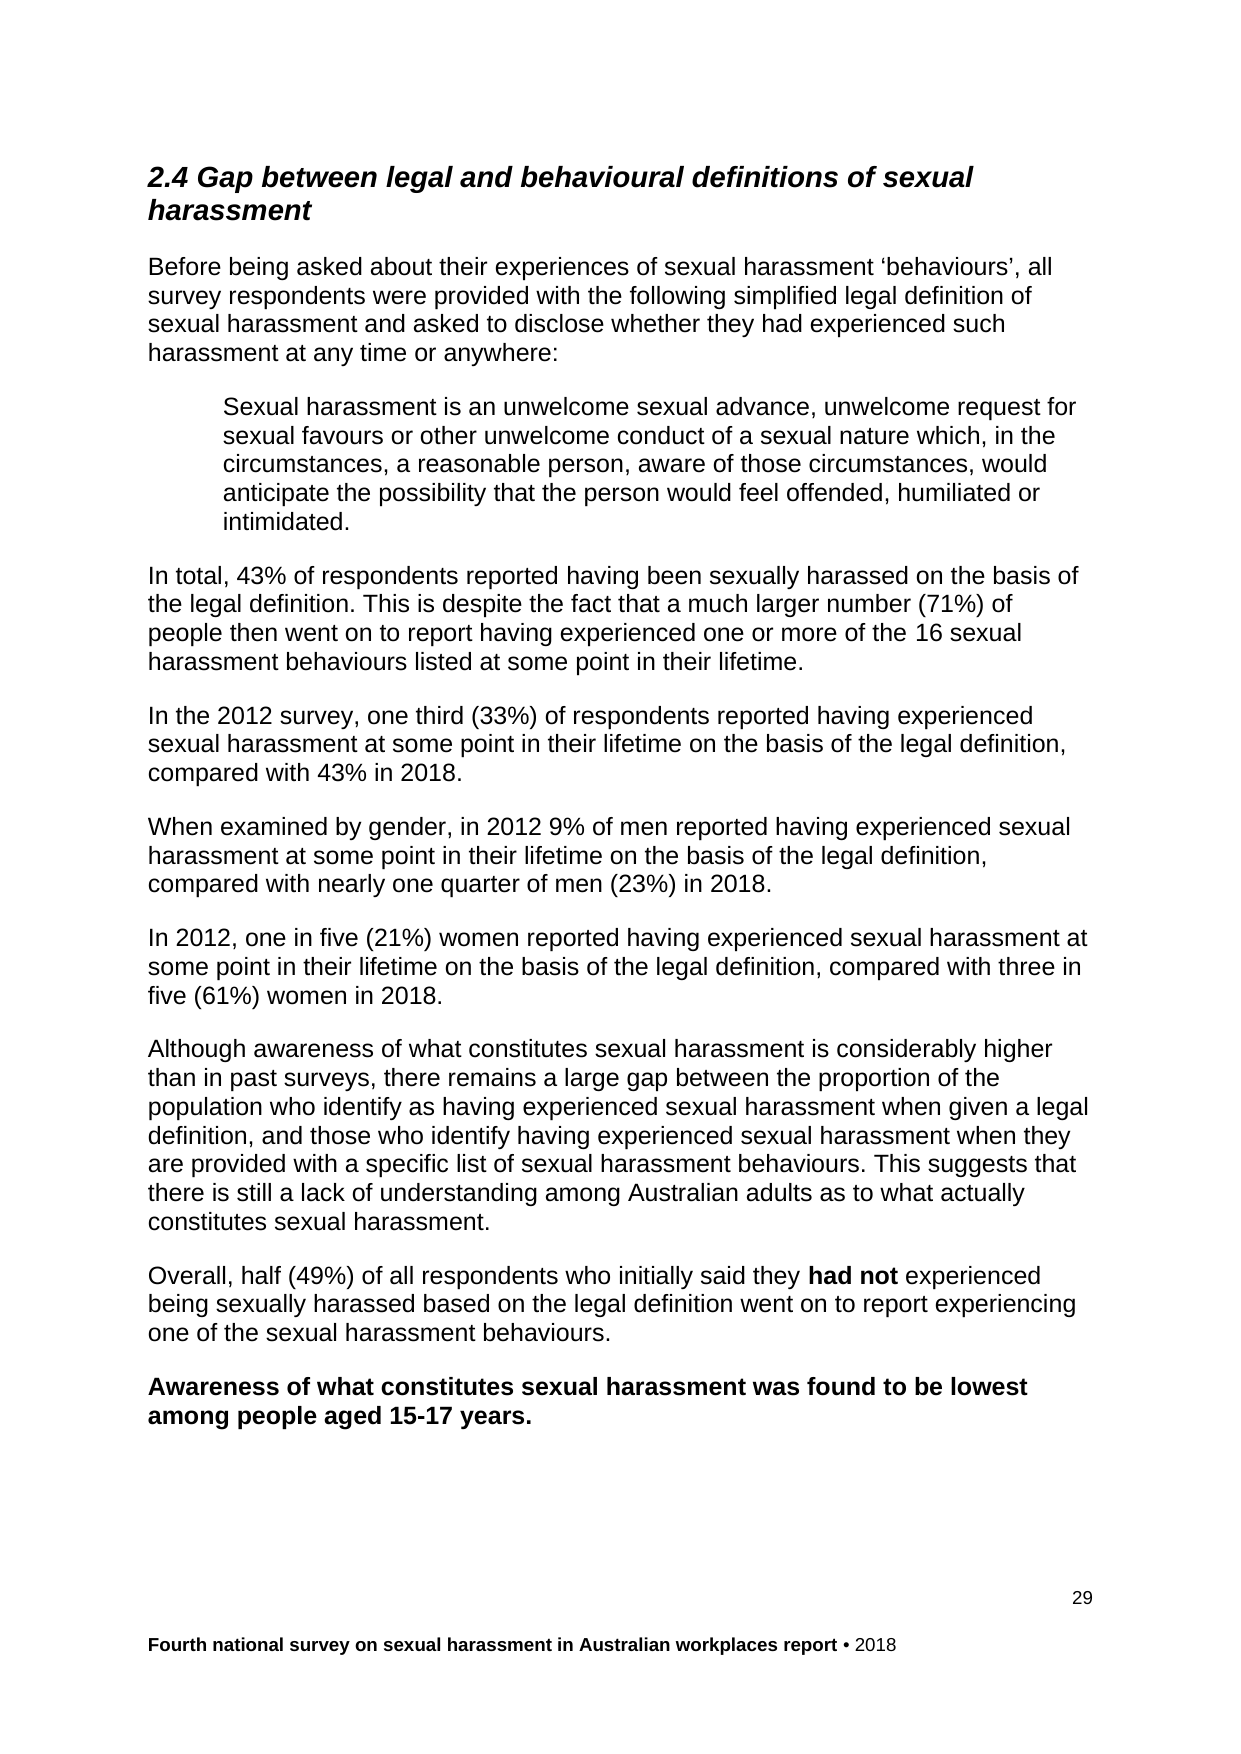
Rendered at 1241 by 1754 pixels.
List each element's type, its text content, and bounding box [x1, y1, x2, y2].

subtitle Gap between legal and behavioural definitions of sexual harassment [148, 160, 1092, 227]
text Although awareness of what constitutes sexual harassment is considerably higher than in past surveys, there remains a large gap between the proportion of the population who identify as having experienced sexual harassment when given a legal definition, and those who identify having experienced sexual harassment when they are provided with a specific list of sexual harassment behaviours. This suggests that there is still a lack of understanding among Australian adults as to what actually constitutes sexual harassment. [148, 1034, 1092, 1236]
text Awareness of what constitutes sexual harassment was found to be lowest among people aged 15-17 years. [148, 1372, 1092, 1429]
text Before being asked about their experiences of sexual harassment ‘behaviours’, all survey respondents were provided with the following simplified legal definition of sexual harassment and asked to disclose whether they had experienced such harassment at any time or anywhere: [148, 252, 1092, 367]
text In total, 43% of respondents reported having been sexually harassed on the basis of the legal definition. This is despite the fact that a much larger number (71%) of people then went on to report having experienced one or more of the 16 sexual harassment behaviours listed at some point in their lifetime. [148, 561, 1092, 676]
text When examined by gender, in 2012 9% of men reported having experienced sexual harassment at some point in their lifetime on the basis of the legal definition, compared with nearly one quarter of men (23%) in 2018. [148, 812, 1092, 898]
text In 2012, one in five (21%) women reported having experienced sexual harassment at some point in their lifetime on the basis of the legal definition, compared with three in five (61%) women in 2018. [148, 923, 1092, 1009]
text Overall, half (49%) of all respondents who initially said they had not experienced being sexually harassed based on the legal definition went on to report experiencing one of the sexual harassment behaviours. [148, 1261, 1092, 1347]
text Sexual harassment is an unwelcome sexual advance, unwelcome request for sexual favours or other unwelcome conduct of a sexual nature which, in the circumstances, a reasonable person, aware of those circumstances, would anticipate the possibility that the person would feel offended, humiliated or intimidated. [223, 392, 1092, 536]
text In the 2012 survey, one third (33%) of respondents reported having experienced sexual harassment at some point in their lifetime on the basis of the legal definition, compared with 43% in 2018. [148, 701, 1092, 787]
